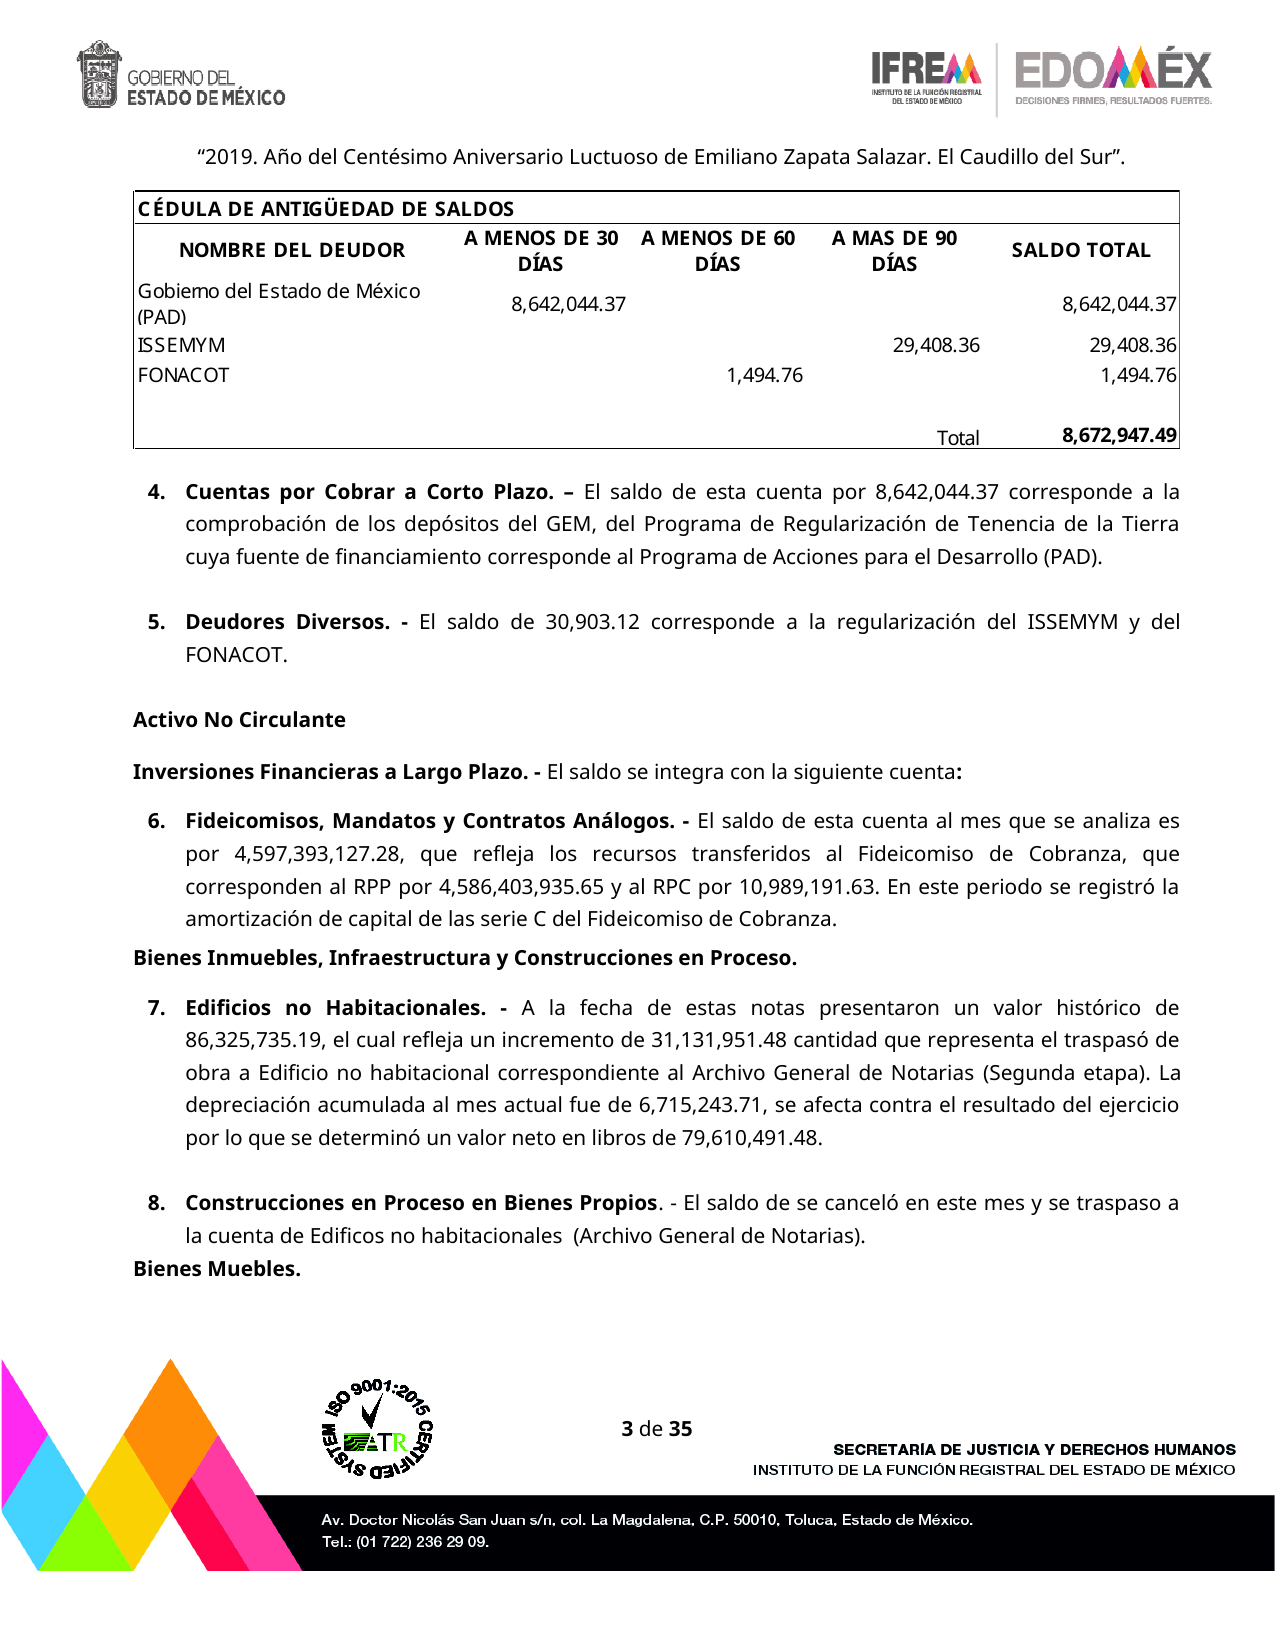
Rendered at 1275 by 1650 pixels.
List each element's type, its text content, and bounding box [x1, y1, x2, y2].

list Construcciones en Proceso en Bienes Propios. - El saldo de se canceló en este mes y se traspaso a la cuenta de Edificos no habitacionales (Archivo General de Notarias). [148, 1188, 1181, 1249]
text Bienes Muebles. [133, 1254, 1181, 1282]
picture [34, 26, 1242, 135]
list Edificios no Habitacionales. - A la fecha de estas notas presentaron un valor histórico de 86,325,735.19, el cual refleja un incremento de 31,131,951.48 cantidad que representa el traspasó de obra a Edificio no habitacional correspondiente al Archivo General de Notarias (Segunda etapa). La depreciación acumulada al mes actual fue de 6,715,243.71, se afecta contra el resultado del ejercicio por lo que se determinó un valor neto en libros de 79,610,491.48. [148, 993, 1181, 1152]
list Deudores Diversos. - El saldo de 30,903.12 corresponde a la regularización del ISSEMYM y del FONACOT. [148, 607, 1181, 668]
text Activo No Circulante [133, 705, 1181, 733]
text Bienes Inmuebles, Infraestructura y Construcciones en Proceso. [133, 943, 1181, 972]
list Cuentas por Cobrar a Corto Plazo. – El saldo de esta cuenta por 8,642,044.37 corresponde a la comprobación de los depósitos del GEM, del Programa de Regularización de Tenencia de la Tierra cuya fuente de financiamiento corresponde al Programa de Acciones para el Desarrollo (PAD). [148, 477, 1181, 571]
list Fideicomisos, Mandatos y Contratos Análogos. - El saldo de esta cuenta al mes que se analiza es por 4,597,393,127.28, que refleja los recursos transferidos al Fideicomiso de Cobranza, que corresponden al RPP por 4,586,403,935.65 y al RPC por 10,989,191.63. En este periodo se registró la amortización de capital de las serie C del Fideicomiso de Cobranza. [148, 807, 1181, 933]
text Inversiones Financieras a Largo Plazo. - El saldo se integra con la siguiente cuenta: [133, 757, 1181, 786]
picture [1, 1338, 1275, 1571]
